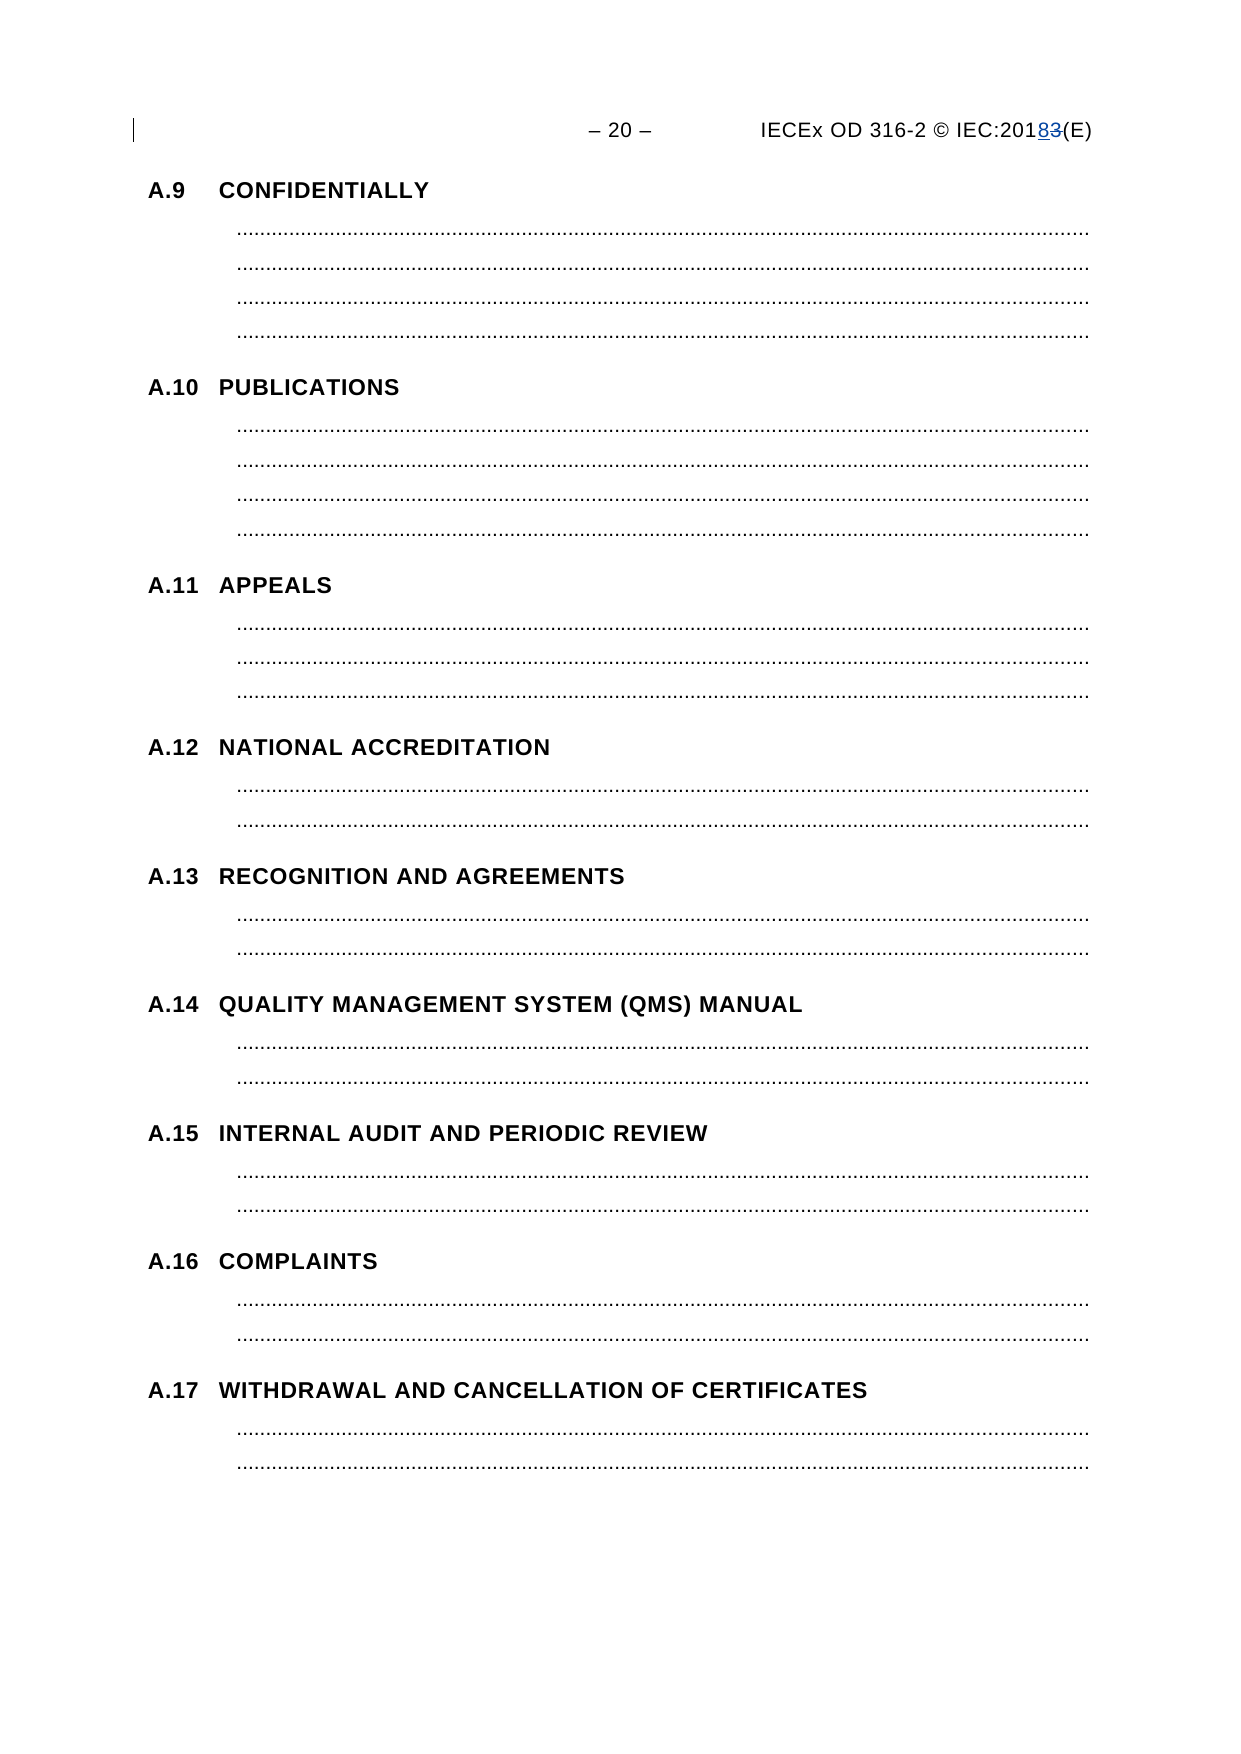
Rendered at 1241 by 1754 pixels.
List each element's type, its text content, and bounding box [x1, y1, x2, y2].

subtitle QUALITY MANAGEMENT SYSTEM (QMS) MANUAL [148, 991, 1092, 1018]
subtitle RECOGNITION AND AGREEMENTS [148, 863, 1092, 889]
subtitle APPEALS [148, 572, 1092, 598]
subtitle NATIONAL ACCREDITATION [148, 734, 1092, 761]
subtitle COMPLAINTS [148, 1248, 1092, 1274]
subtitle WITHDRAWAL AND CANCELLATION OF CERTIFICATES [148, 1377, 1092, 1403]
subtitle CONFIDENTIALLY [148, 177, 1092, 203]
subtitle PUBLICATIONS [148, 374, 1092, 401]
subtitle INTERNAL AUDIT AND PERIODIC REVIEW [148, 1120, 1092, 1146]
